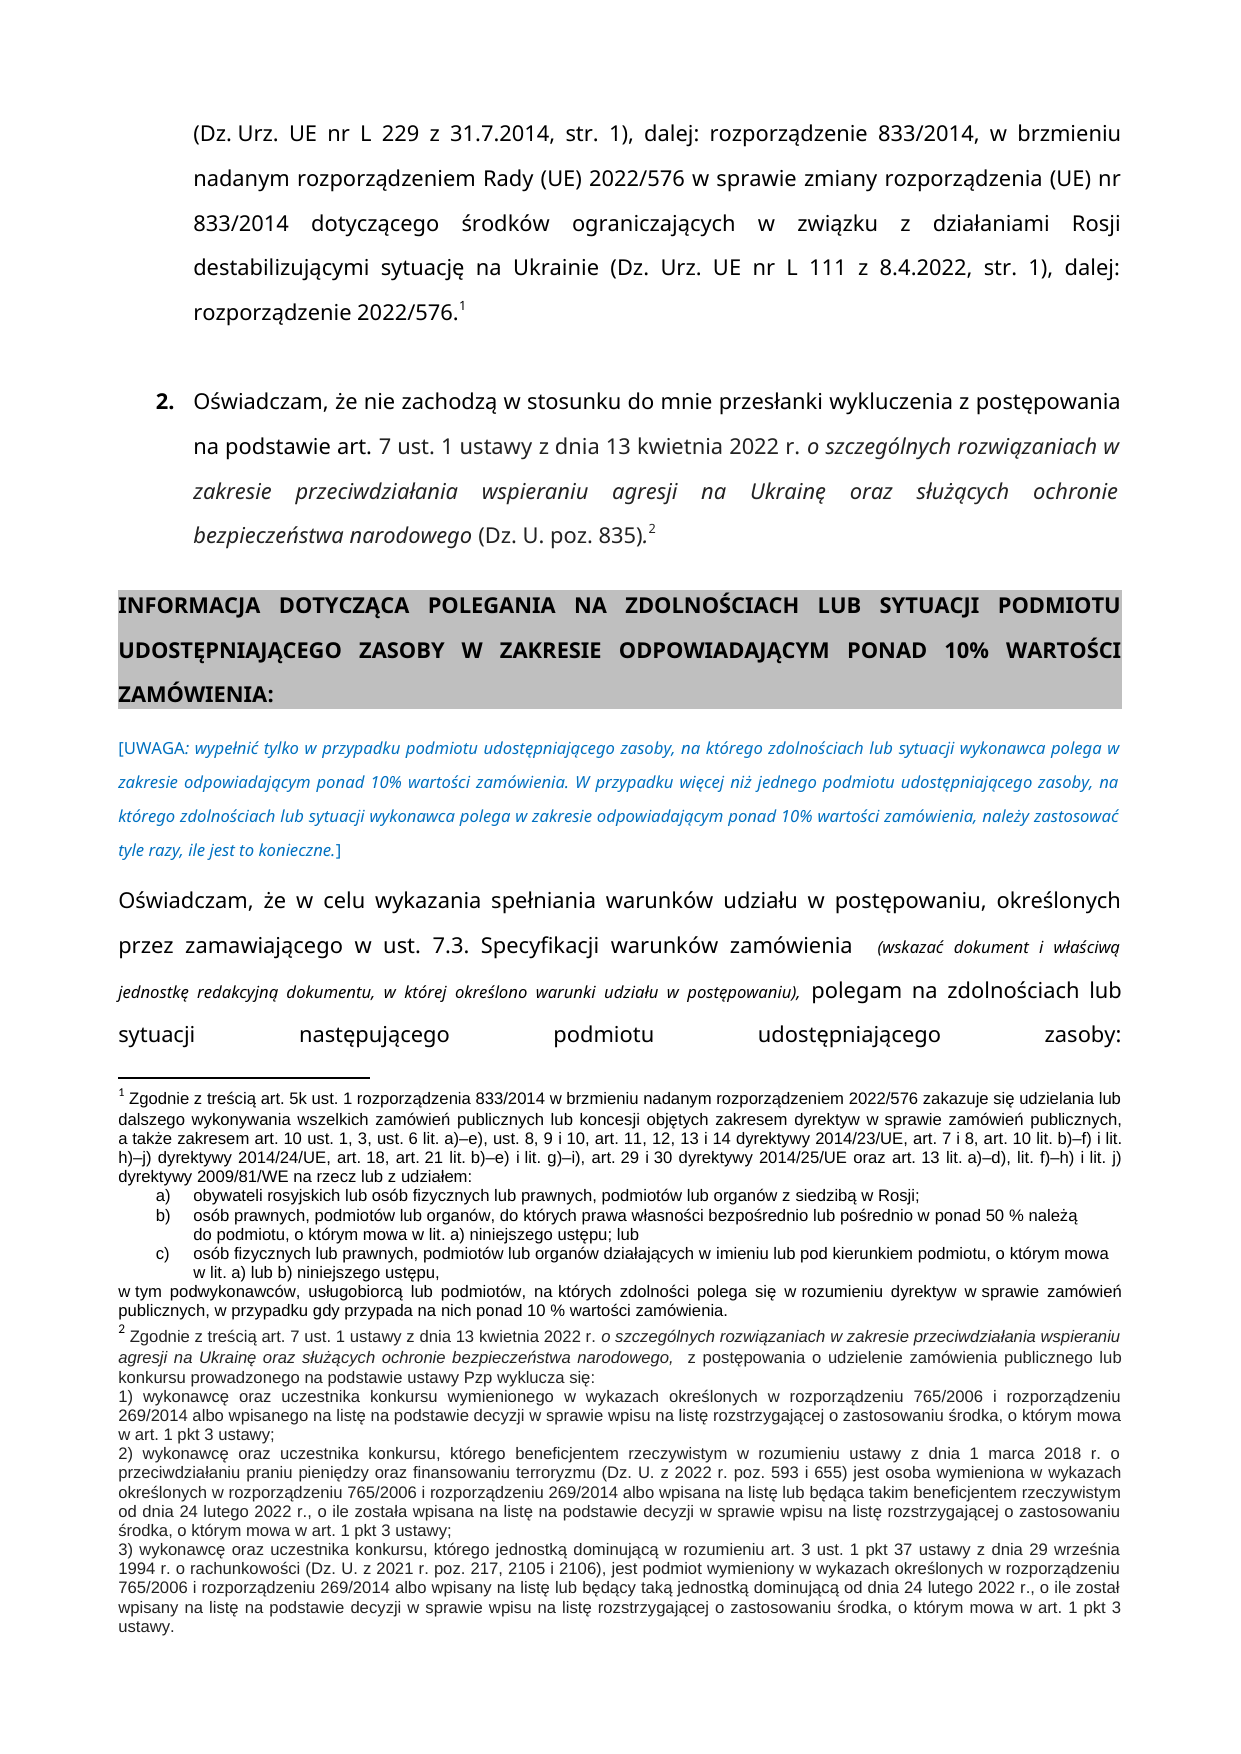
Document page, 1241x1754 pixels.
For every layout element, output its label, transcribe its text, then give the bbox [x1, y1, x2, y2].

text INFORMACJA DOTYCZĄCA POLEGANIA NA ZDOLNOŚCIACH LUB SYTUACJI PODMIOTU UDOSTĘPNIAJĄCEGO ZASOBY W ZAKRESIE ODPOWIADAJĄCYM PONAD 10% WARTOŚCI ZAMÓWIENIA: [118, 590, 1122, 709]
text [UWAGA: wypełnić tylko w przypadku podmiotu udostępniającego zasoby, na którego zdolnościach lub sytuacji wykonawca polega w zakresie odpowiadającym ponad 10% wartości zamówienia. W przypadku więcej niż jednego podmiotu udostępniającego zasoby, na którego zdolnościach lub sytuacji wykonawca polega w zakresie odpowiadającym ponad 10% wartości zamówienia, należy zastosować tyle razy, ile jest to konieczne.] [118, 737, 1122, 861]
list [156, 118, 1122, 327]
list Oświadczam, że nie zachodzą w stosunku do mnie przesłanki wykluczenia z postępowania na podstawie art. 7 ust. 1 ustawy z dnia 13 kwietnia 2022 r. o szczególnych rozwiązaniach w zakresie przeciwdziałania wspieraniu agresji na Ukrainę oraz służących ochronie bezpieczeństwa narodowego (Dz. U. poz. 835). [156, 386, 1122, 550]
text Oświadczam, że w celu wykazania spełniania warunków udziału w postępowaniu, określonych przez zamawiającego w ust. 7.3. Specyfikacji warunków zamówienia (wskazać dokument i właściwą jednostkę redakcyjną dokumentu, w której określono warunki udziału w postępowaniu), polegam na zdolnościach lub sytuacji następującego podmiotu udostępniającego zasoby: ………………………………………………………………………………………………………..……………………………...…………………………………….… (podać pełną nazwę/firmę, adres, a także w zależności od podmiotu: NIP/PESEL, KRS/CEiDG), w następującym zakresie: ……………..……………………………………………………………………………………………………………………… (określić odpowiedni zakres udostępnianych zasobów dla wskazanego podmiotu), co odpowiada ponad 10% wartości przedmiotowego zamówienia. [118, 885, 1122, 1049]
